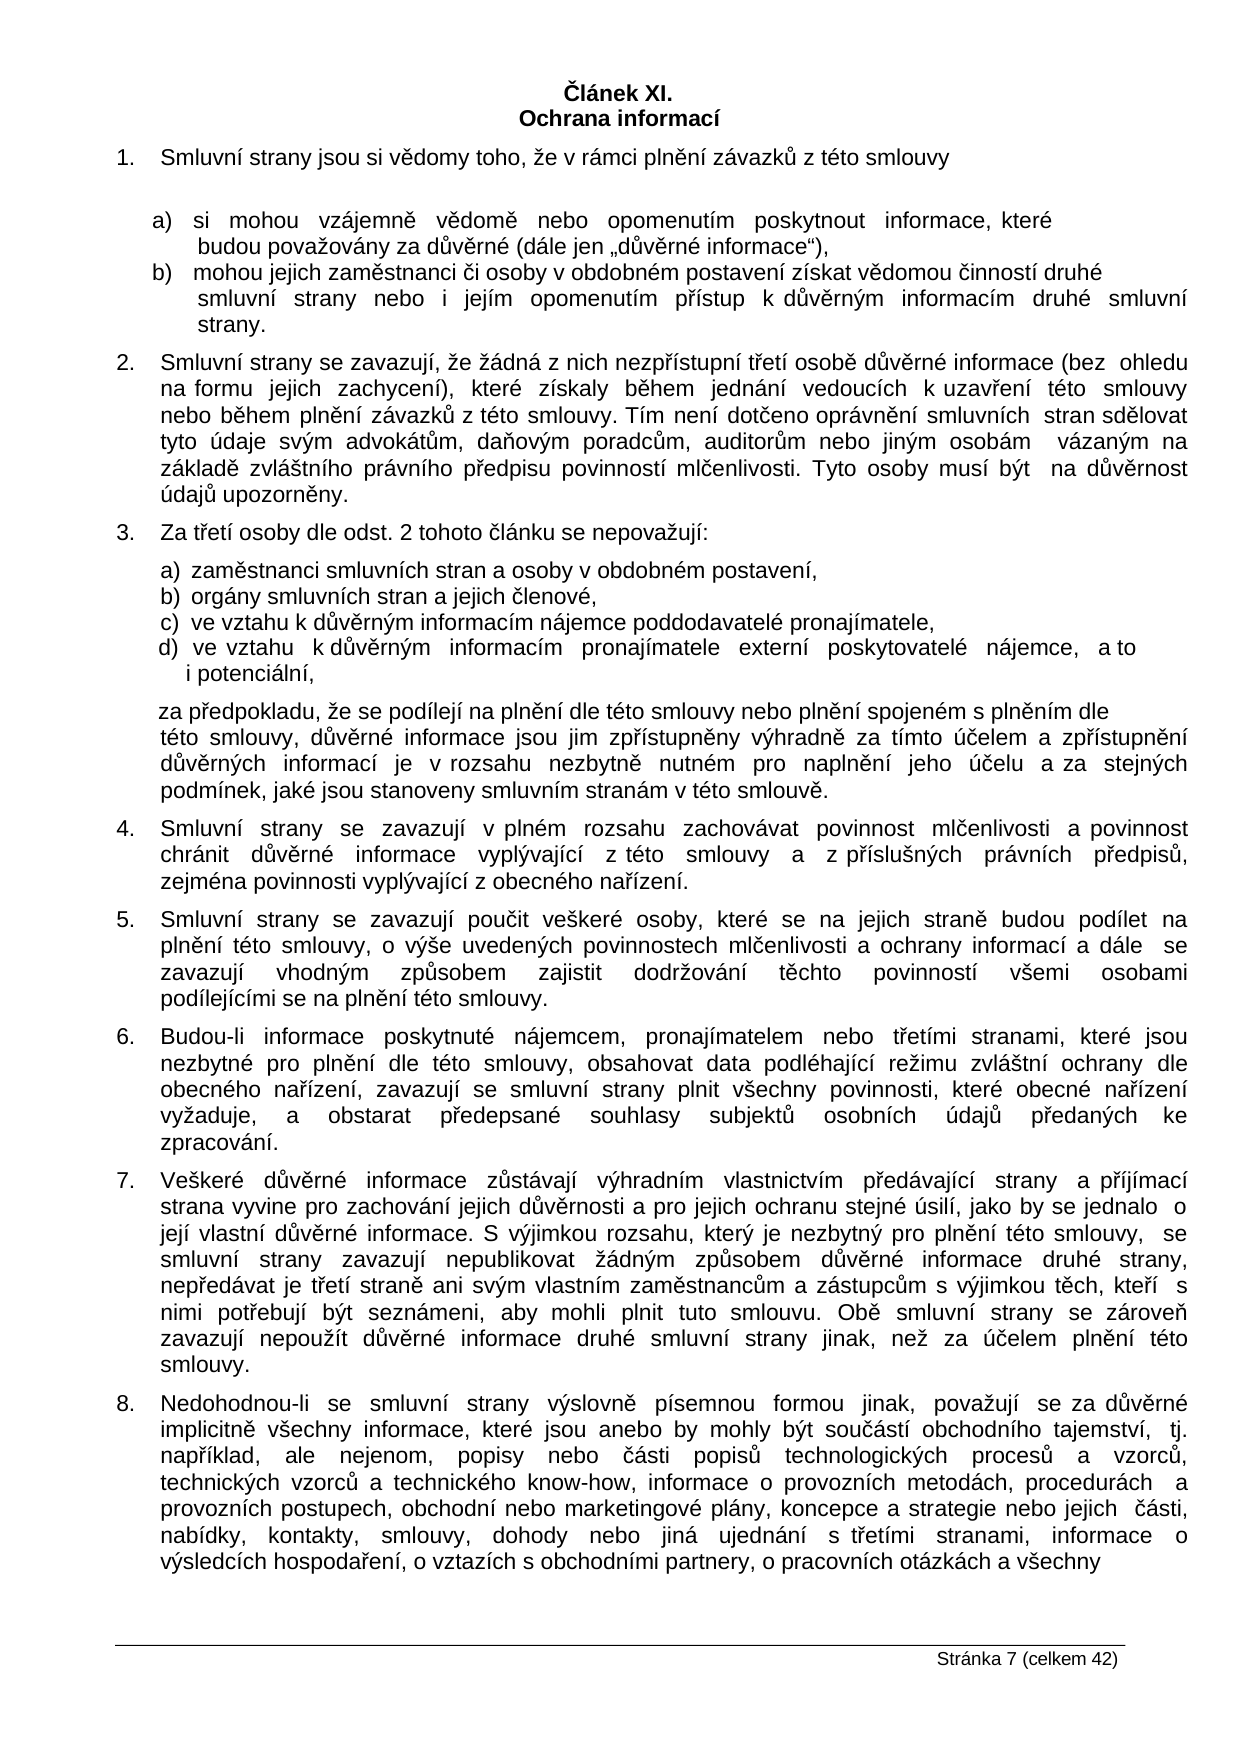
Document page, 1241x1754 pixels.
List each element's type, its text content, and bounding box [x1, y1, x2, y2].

text za předpokladu, že se podílejí na plnění dle této smlouvy nebo plnění spojeném s plněním dle [152, 699, 1180, 724]
text 6. Budou-li informace poskytnuté nájemcem, pronajímatelem nebo třetími stranami, které jsou nezbytné pro plnění dle této smlouvy, obsahovat data podléhající režimu zvláštní ochrany dle obecného nařízení, zavazují se smluvní strany plnit všechny povinnosti, které obecné nařízení vyžaduje, a obstarat předepsané souhlasy subjektů osobních údajů předaných ke zpracování. [116, 1024, 1188, 1155]
text této smlouvy, důvěrné informace jsou jim zpřístupněny výhradně za tímto účelem a zpřístupnění důvěrných informací je v rozsahu nezbytně nutném pro naplnění jeho účelu a za stejných podmínek, jaké jsou stanoveny smluvním stranám v této smlouvě. [160, 724, 1188, 803]
text 1. Smluvní strany jsou si vědomy toho, že v rámci plnění závazků z této smlouvy [116, 144, 1240, 170]
text a) zaměstnanci smluvních stran a osoby v obdobném postavení, [160, 558, 1240, 584]
text 3. Za třetí osoby dle odst. 2 tohoto článku se nepovažují: [116, 520, 1240, 546]
text Článek XI. [563, 81, 1240, 106]
text Stránka 7 (celkem 42) [937, 1649, 1240, 1669]
text 2. Smluvní strany se zavazují, že žádná z nich nezpřístupní třetí osobě důvěrné informace (bez ohledu na formu jejich zachycení), které získaly během jednání vedoucích k uzavření této smlouvy nebo během plnění závazků z této smlouvy. Tím není dotčeno oprávnění smluvních stran sdělovat tyto údaje svým advokátům, daňovým poradcům, auditorům nebo jiným osobám vázaným na základě zvláštního právního předpisu povinností mlčenlivosti. Tyto osoby musí být na důvěrnost údajů upozorněny. [116, 349, 1188, 508]
text c) ve vztahu k důvěrným informacím nájemce poddodavatelé pronajímatele, [160, 609, 1240, 635]
text d) ve vztahu k důvěrným informacím pronajímatele externí poskytovatelé nájemce, a to [152, 635, 1180, 661]
text a) si mohou vzájemně vědomě nebo opomenutím poskytnout informace, které [152, 208, 1179, 234]
text 4. Smluvní strany se zavazují v plném rozsahu zachovávat povinnost mlčenlivosti a povinnost chránit důvěrné informace vyplývající z této smlouvy a z příslušných právních předpisů, zejména povinnosti vyplývající z obecného nařízení. [116, 816, 1188, 894]
text b) mohou jejich zaměstnanci či osoby v obdobném postavení získat vědomou činností druhé [152, 259, 1179, 285]
text i potenciální, [52, 661, 1240, 686]
text smluvní strany nebo i jejím opomenutím přístup k důvěrným informacím druhé smluvní strany. [197, 285, 1188, 337]
text budou považovány za důvěrné (dále jen „důvěrné informace“), [122, 234, 1179, 259]
text b) orgány smluvních stran a jejich členové, [160, 584, 1240, 609]
text 7. Veškeré důvěrné informace zůstávají výhradním vlastnictvím předávající strany a příjímací strana vyvine pro zachování jejich důvěrnosti a pro jejich ochranu stejné úsilí, jako by se jednalo o její vlastní důvěrné informace. S výjimkou rozsahu, který je nezbytný pro plnění této smlouvy, se smluvní strany zavazují nepublikovat žádným způsobem důvěrné informace druhé strany, nepředávat je třetí straně ani svým vlastním zaměstnancům a zástupcům s výjimkou těch, kteří s nimi potřebují být seznámeni, aby mohli plnit tuto smlouvu. Obě smluvní strany se zároveň zavazují nepoužít důvěrné informace druhé smluvní strany jinak, než za účelem plnění této smlouvy. [116, 1167, 1188, 1378]
text 5. Smluvní strany se zavazují poučit veškeré osoby, které se na jejich straně budou podílet na plnění této smlouvy, o výše uvedených povinnostech mlčenlivosti a ochrany informací a dále se zavazují vhodným způsobem zajistit dodržování těchto povinností všemi osobami podílejícími se na plnění této smlouvy. [116, 907, 1188, 1012]
text Ochrana informací [518, 106, 1240, 132]
text 8. Nedohodnou-li se smluvní strany výslovně písemnou formou jinak, považují se za důvěrné implicitně všechny informace, které jsou anebo by mohly být součástí obchodního tajemství, tj. například, ale nejenom, popisy nebo části popisů technologických procesů a vzorců, technických vzorců a technického know-how, informace o provozních metodách, procedurách a provozních postupech, obchodní nebo marketingové plány, koncepce a strategie nebo jejich části, nabídky, kontakty, smlouvy, dohody nebo jiná ujednání s třetími stranami, informace o výsledcích hospodaření, o vztazích s obchodními partnery, o pracovních otázkách a všechny [116, 1390, 1188, 1575]
